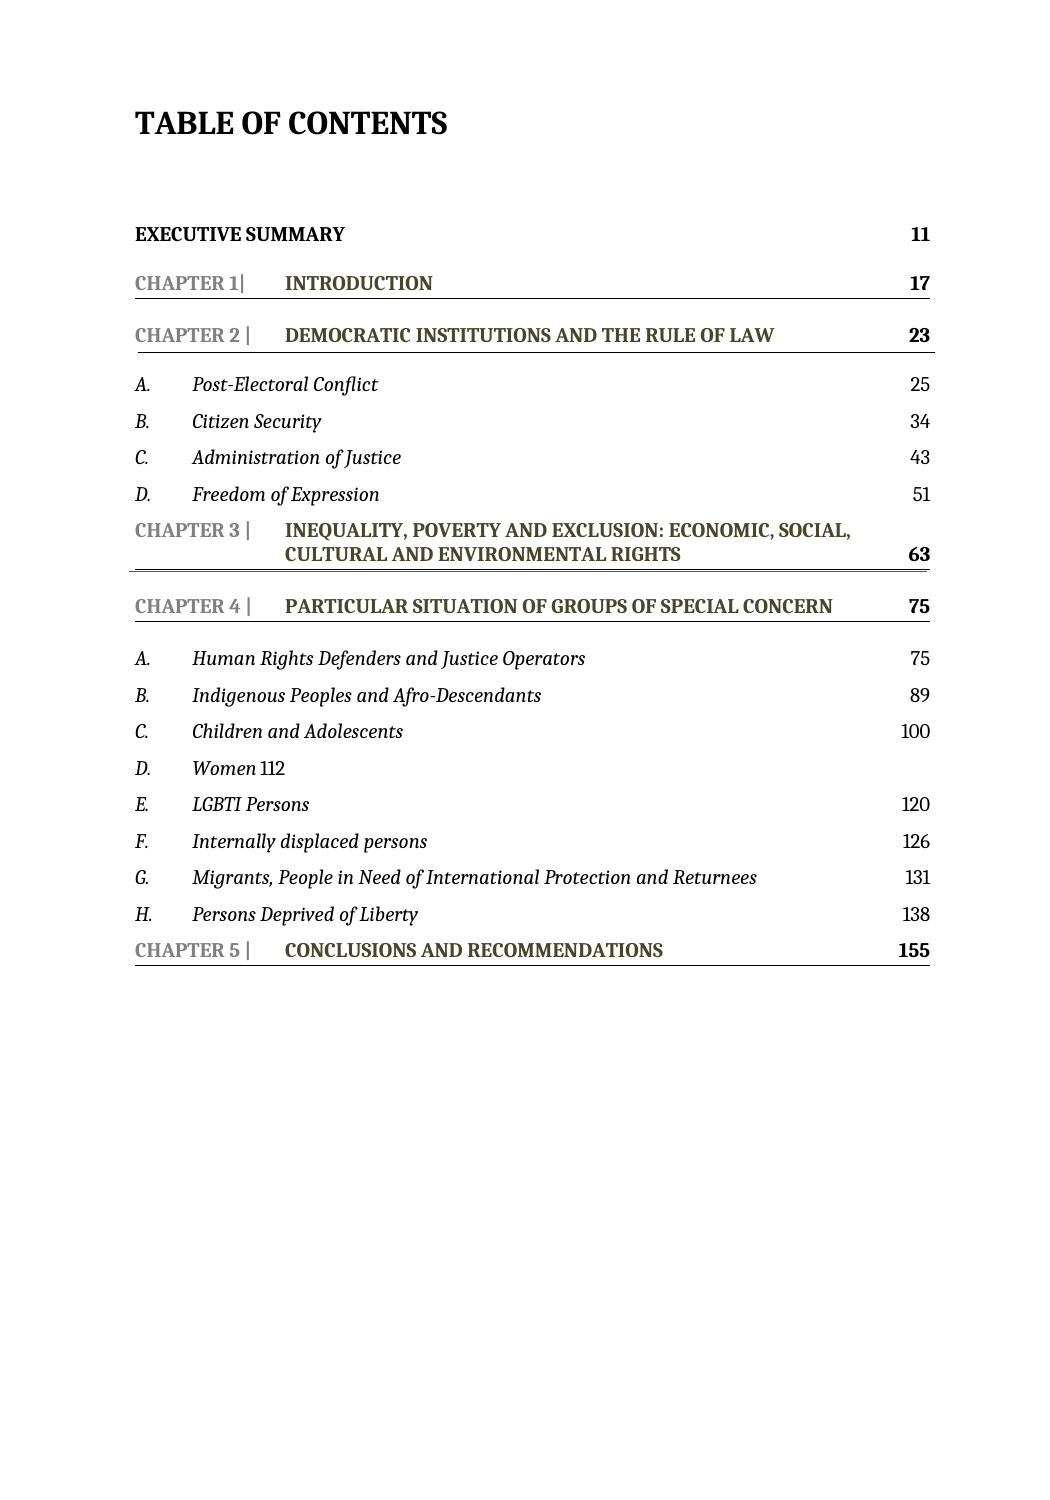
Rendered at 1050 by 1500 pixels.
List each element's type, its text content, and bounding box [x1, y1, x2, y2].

text CHAPTER 5 | CONCLUSIONS AND RECOMMENDATIONS 155 [135, 939, 930, 965]
text EXECUTIVE SUMMARY 11 [135, 223, 930, 247]
text CHAPTER 4 | PARTICULAR SITUATION OF GROUPS OF SPECIAL CONCERN 75 [135, 595, 930, 621]
text D. Freedom of Expression 51 [135, 482, 930, 506]
text F. Internally displaced persons 126 [135, 829, 930, 853]
text H. Persons Deprived of Liberty 138 [135, 902, 930, 926]
text A. Human Rights Defenders and Justice Operators 75 [135, 647, 930, 671]
text CHAPTER 3 | INEQUALITY, POVERTY AND EXCLUSION: ECONOMIC, SOCIAL, CULTURAL AND ENVIRONMENTAL RIGHTS 63 [135, 519, 930, 569]
text D. Women 112 [135, 756, 930, 780]
text A. Post-Electoral Conflict 25 [135, 373, 930, 397]
text E. LGBTI Persons 120 [135, 793, 930, 817]
text C. Children and Adolescents 100 [135, 720, 930, 744]
text G. Migrants, People in Need of International Protection and Returnees 131 [135, 866, 930, 890]
text CHAPTER 1| INTRODUCTION 17 [135, 272, 930, 298]
text C. Administration of Justice 43 [135, 446, 930, 470]
text B. Citizen Security 34 [135, 409, 930, 433]
text TABLE OF CONTENTS [135, 104, 930, 143]
text CHAPTER 2 | DEMOCRATIC INSTITUTIONS AND THE RULE OF LAW 23 [135, 324, 930, 348]
text B. Indigenous Peoples and Afro-Descendants 89 [135, 683, 930, 707]
